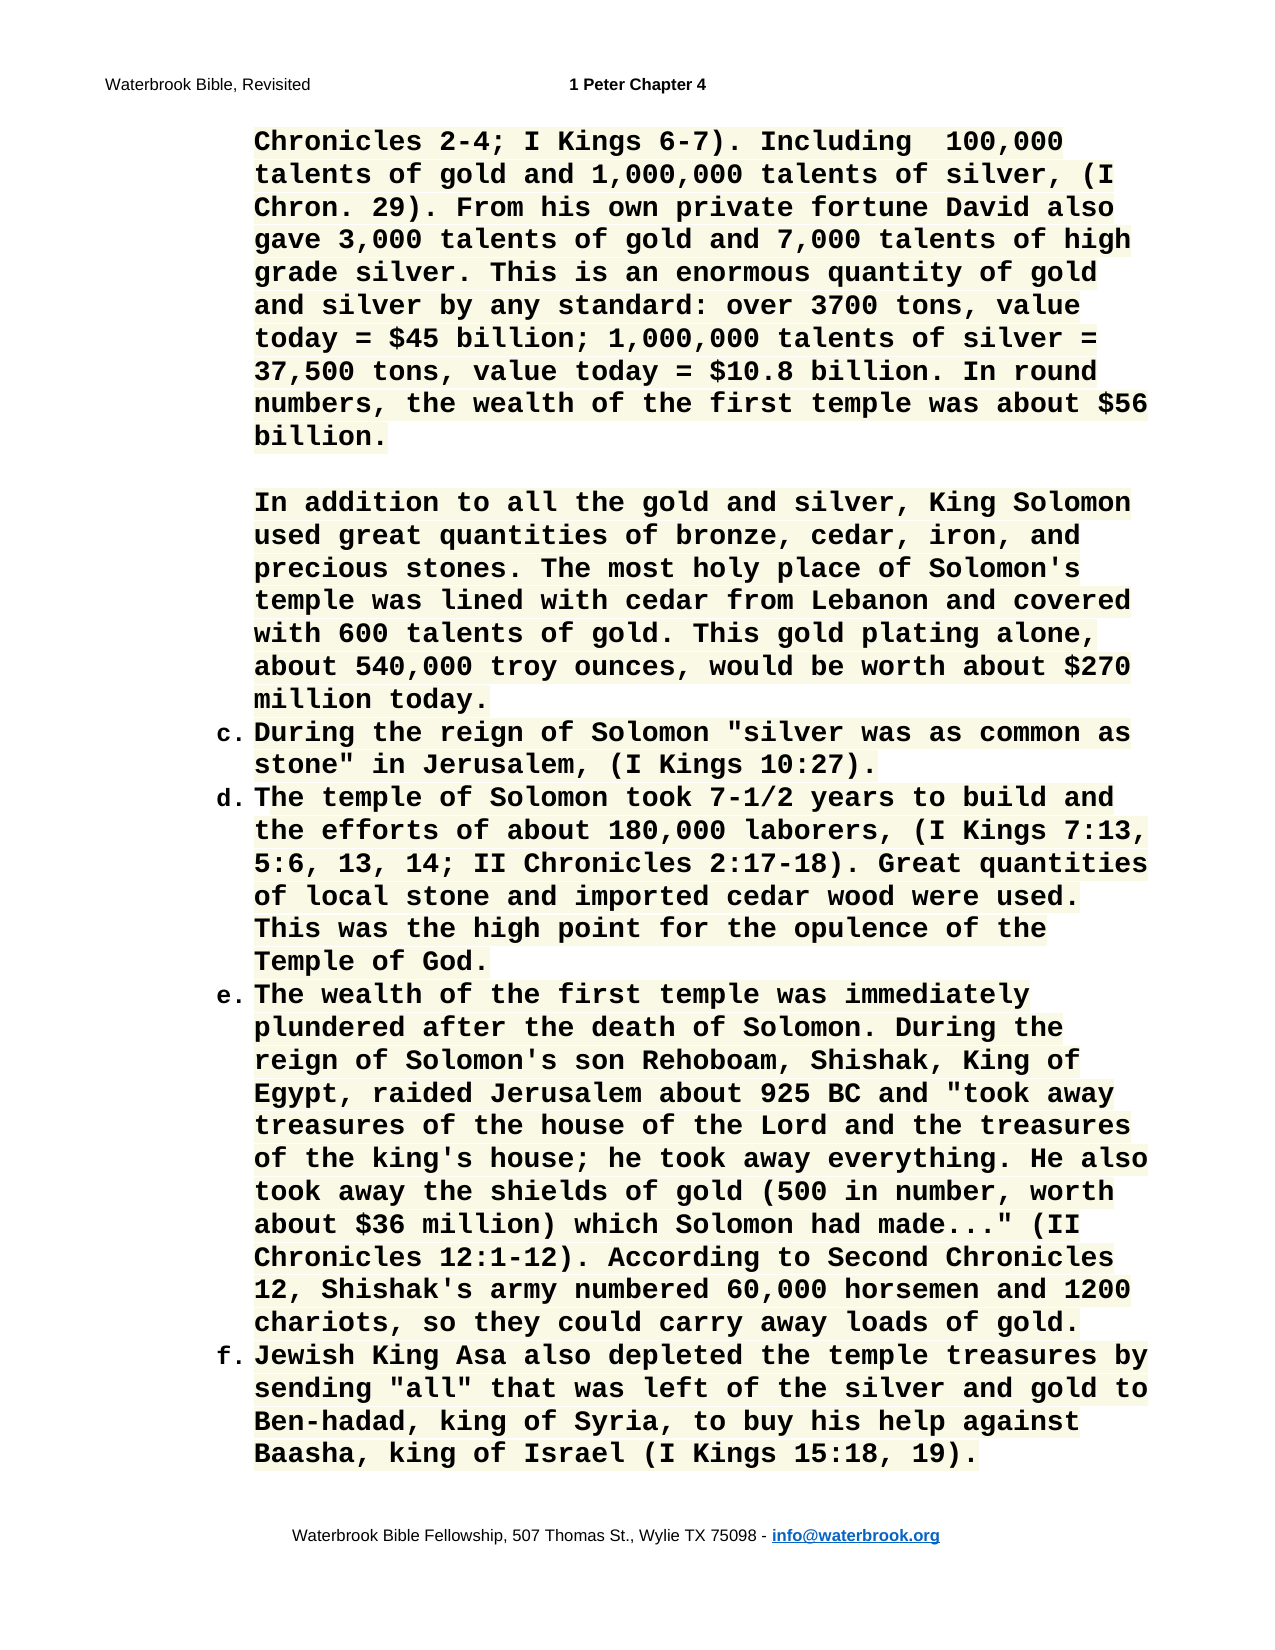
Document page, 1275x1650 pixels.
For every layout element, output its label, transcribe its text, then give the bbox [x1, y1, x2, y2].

list During the reign of Solomon "silver was as common as stone" in Jerusalem, (I Kings 10:27). [216, 718, 1155, 782]
list The wealth of the first temple was immediately plundered after the death of Solomon. During the reign of Solomon's son Rehoboam, Shishak, King of Egypt, raided Jerusalem about 925 BC and "took away treasures of the house of the Lord and the treasures of the king's house; he took away everything. He also took away the shields of gold (500 in number, worth about $36 million) which Solomon had made..." (II Chronicles 12:1-12). According to Second Chronicles 12, Shishak's army numbered 60,000 horsemen and 1200 chariots, so they could carry away loads of gold. [216, 980, 1155, 1340]
list The temple of Solomon took 7-1/2 years to build and the efforts of about 180,000 laborers, (I Kings 7:13, 5:6, 13, 14; II Chronicles 2:17-18). Great quantities of local stone and imported cedar wood were used. This was the high point for the opulence of the Temple of God. [216, 783, 1155, 979]
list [216, 127, 1155, 717]
list Jewish King Asa also depleted the temple treasures by sending "all" that was left of the silver and gold to Ben-hadad, king of Syria, to buy his help against Baasha, king of Israel (I Kings 15:18, 19). [216, 1341, 1155, 1471]
